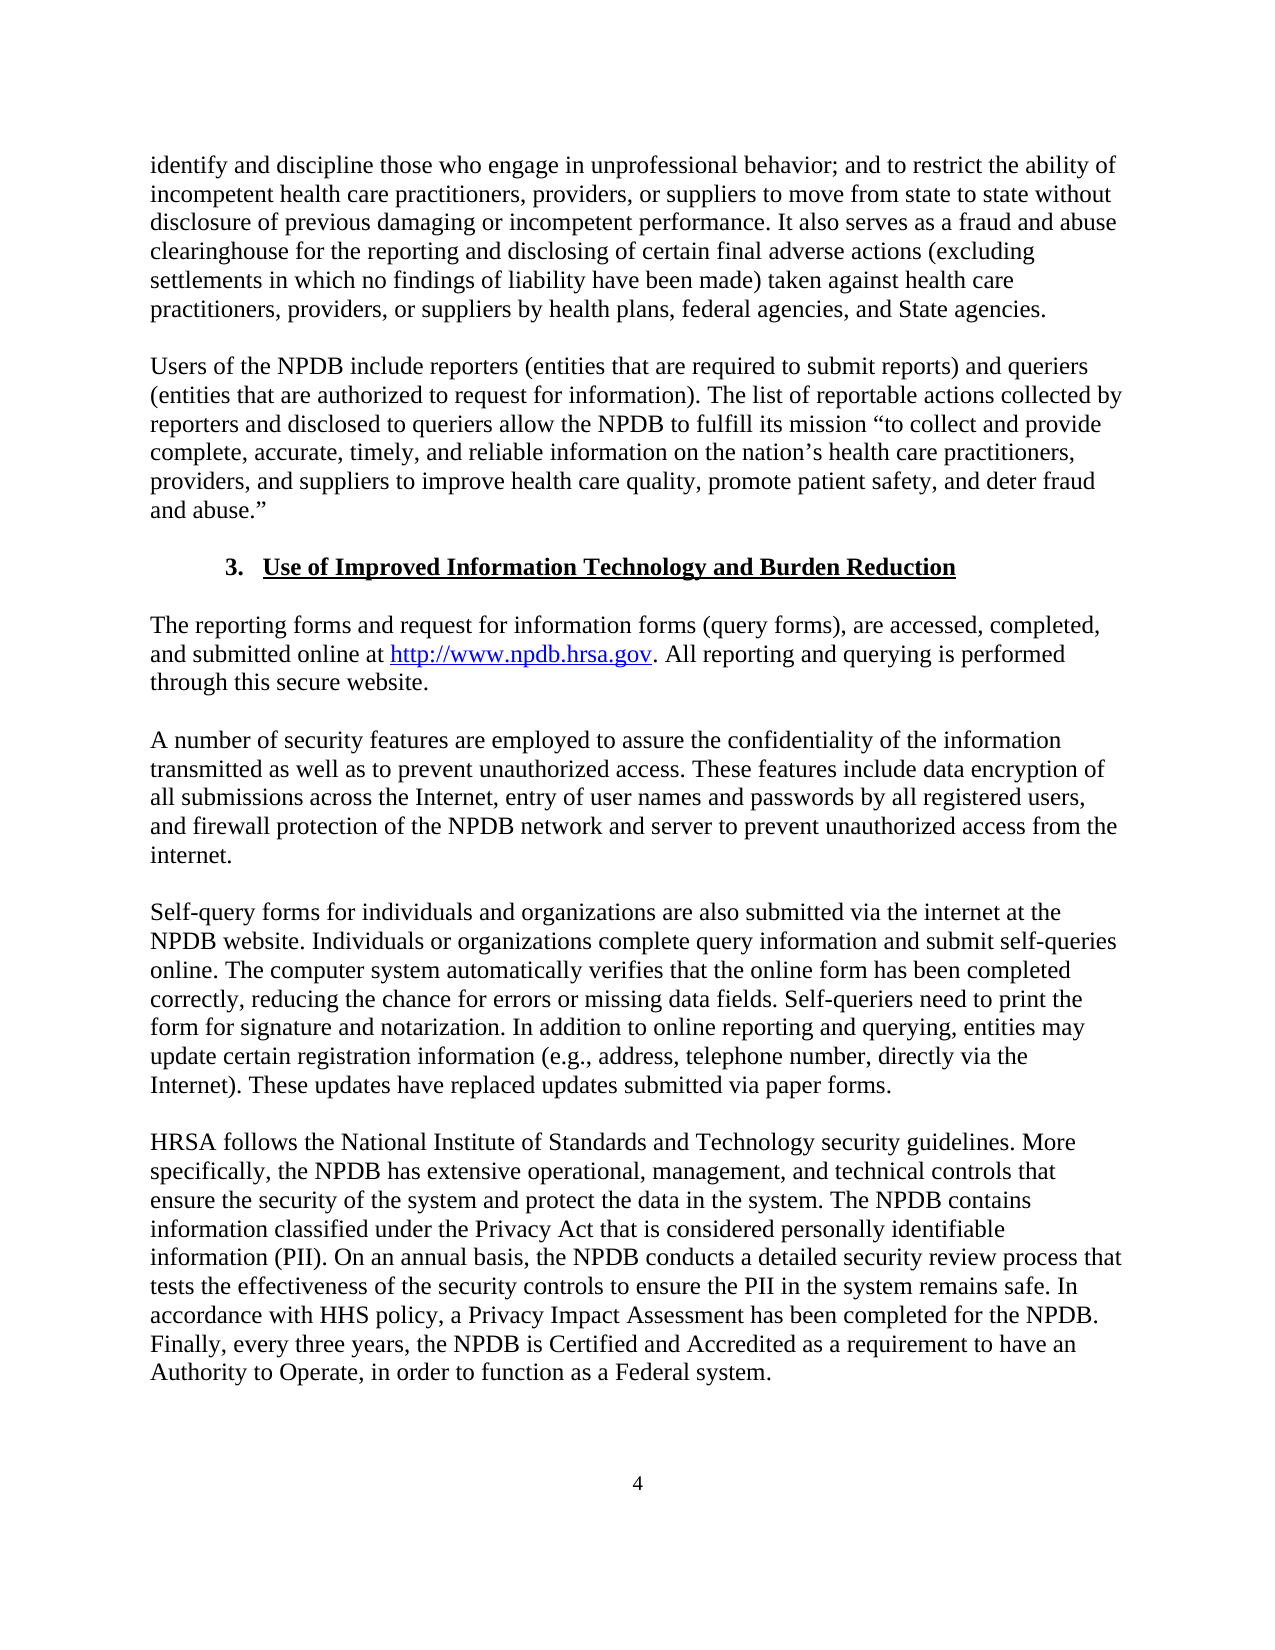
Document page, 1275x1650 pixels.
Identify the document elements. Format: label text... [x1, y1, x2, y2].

text Self-query forms for individuals and organizations are also submitted via the internet at the NPDB website. Individuals or organizations complete query information and submit self-queries online. The computer system automatically verifies that the online form has been completed correctly, reducing the chance for errors or missing data fields. Self-queriers need to print the form for signature and notarization. In addition to online reporting and querying, entities may update certain registration information (e.g., address, telephone number, directly via the Internet). These updates have replaced updates submitted via paper forms. [150, 897, 1125, 1099]
text Use of Improved Information Technology and Burden Reduction [225, 552, 1125, 581]
text The reporting forms and request for information forms (query forms), are accessed, completed, and submitted online at http://www.npdb.hrsa.gov. All reporting and querying is performed through this secure website. [150, 610, 1125, 696]
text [150, 150, 1125, 322]
text A number of security features are employed to assure the confidentiality of the information transmitted as well as to prevent unauthorized access. These features include data encryption of all submissions across the Internet, entry of user names and passwords by all registered users, and firewall protection of the NPDB network and server to prevent unauthorized access from the internet. [150, 725, 1125, 869]
text HRSA follows the National Institute of Standards and Technology security guidelines. More specifically, the NPDB has extensive operational, management, and technical controls that ensure the security of the system and protect the data in the system. The NPDB contains information classified under the Privacy Act that is considered personally identifiable information (PII). On an annual basis, the NPDB conducts a detailed security review process that tests the effectiveness of the security controls to ensure the PII in the system remains safe. In accordance with HHS policy, a Privacy Impact Assessment has been completed for the NPDB. Finally, every three years, the NPDB is Certified and Accredited as a requirement to have an Authority to Operate, in order to function as a Federal system. [150, 1127, 1125, 1386]
text Users of the NPDB include reporters (entities that are required to submit reports) and queriers (entities that are authorized to request for information). The list of reportable actions collected by reporters and disclosed to queriers allow the NPDB to fulfill its mission “to collect and provide complete, accurate, timely, and reliable information on the nation’s health care practitioners, providers, and suppliers to improve health care quality, promote patient safety, and deter fraud and abuse.” [150, 351, 1125, 524]
